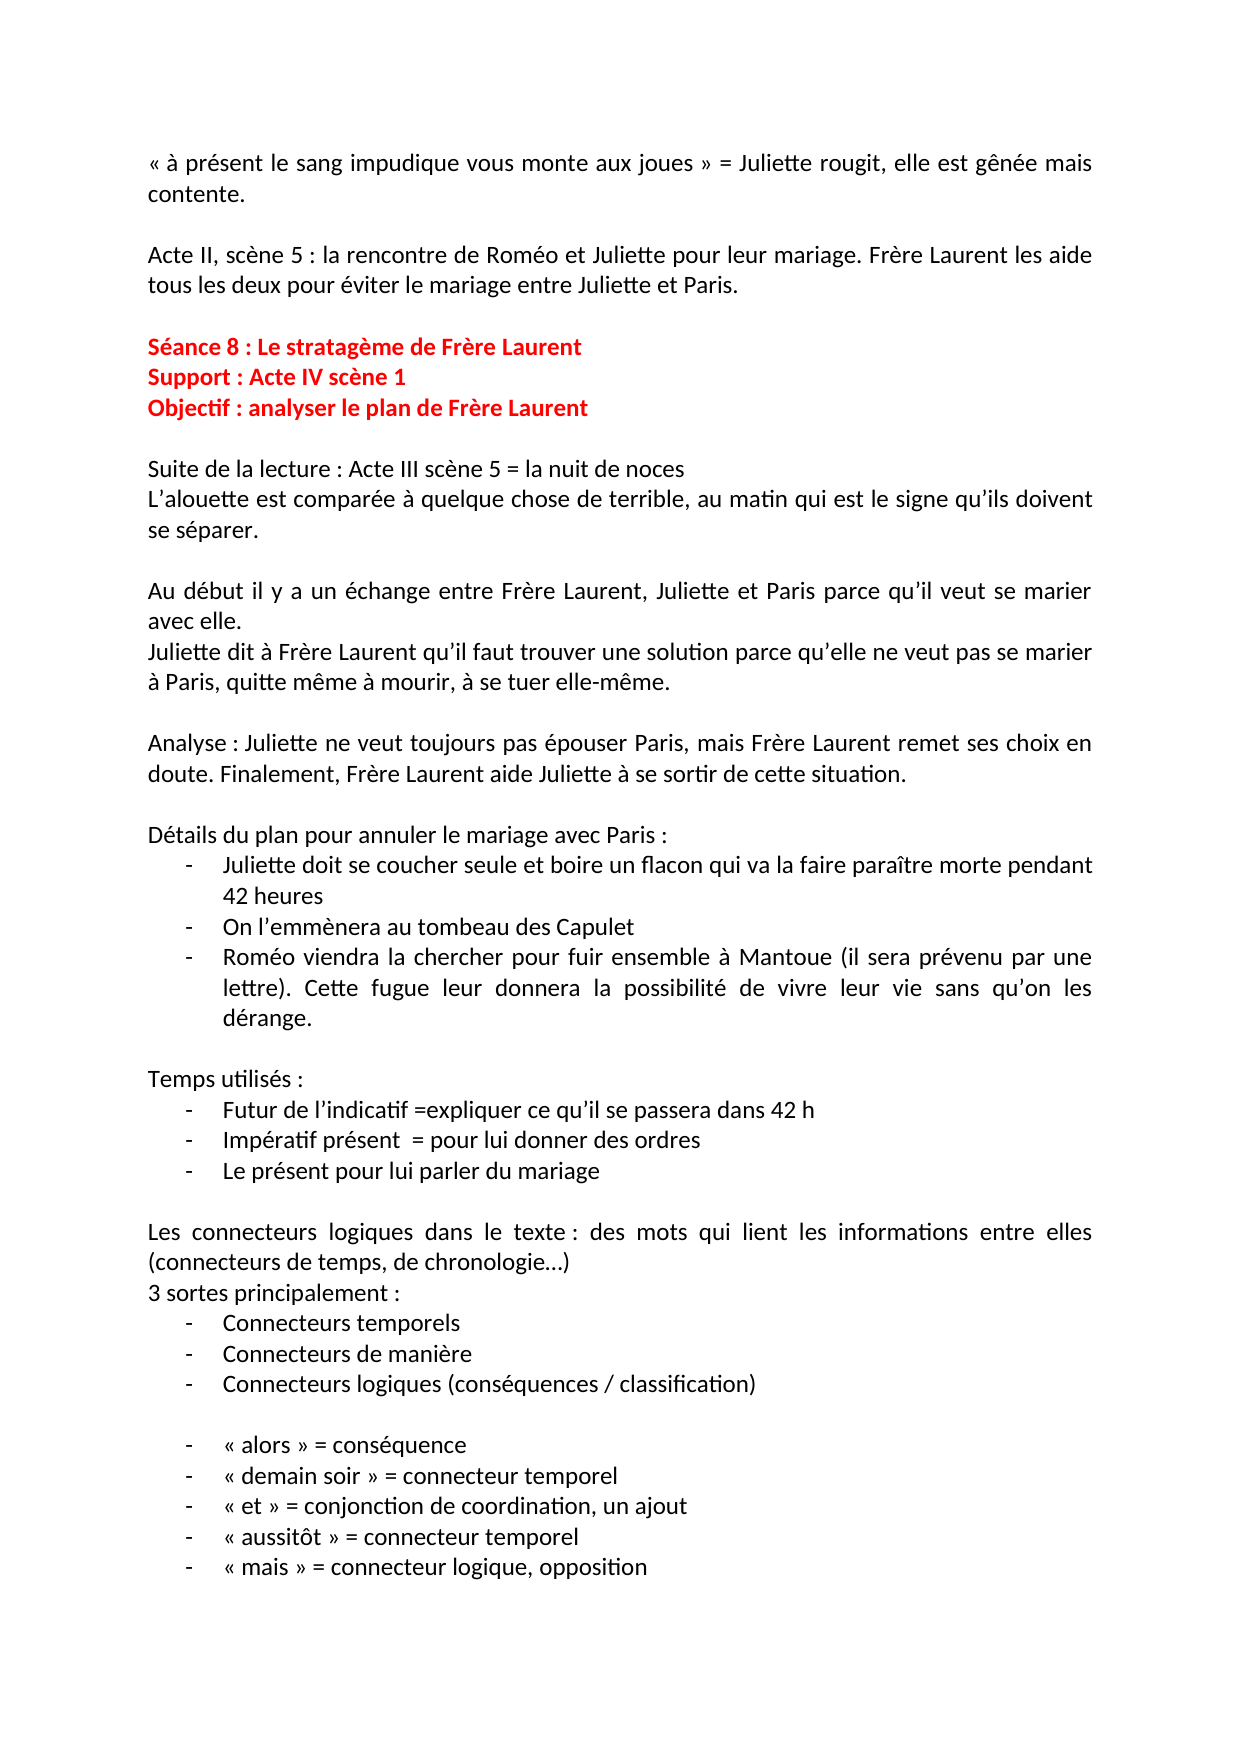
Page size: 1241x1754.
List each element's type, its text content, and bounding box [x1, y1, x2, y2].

list « et » = conjonction de coordination, un ajout [185, 1491, 1093, 1521]
text Séance 8 : Le stratagème de Frère Laurent [148, 331, 1093, 361]
list « aussitôt » = connecteur temporel [185, 1521, 1093, 1552]
list « demain soir » = connecteur temporel [185, 1460, 1093, 1491]
text Support : Acte IV scène 1 [148, 361, 1093, 392]
list Connecteurs logiques (conséquences / classification) [185, 1368, 1093, 1399]
text Suite de la lecture : Acte III scène 5 = la nuit de noces [148, 453, 1093, 483]
list Connecteurs de manière [185, 1338, 1093, 1368]
text Acte II, scène 5 : la rencontre de Roméo et Juliette pour leur mariage. Frère Laurent les aide tous les deux pour éviter le mariage entre Juliette et Paris. [148, 239, 1093, 300]
list Le présent pour lui parler du mariage [185, 1155, 1093, 1185]
list « mais » = connecteur logique, opposition [185, 1552, 1093, 1582]
list « alors » = conséquence [185, 1429, 1093, 1460]
list Futur de l’indicatif =expliquer ce qu’il se passera dans 42 h [185, 1094, 1093, 1124]
list Roméo viendra la chercher pour fuir ensemble à Mantoue (il sera prévenu par une lettre). Cette fugue leur donnera la possibilité de vivre leur vie sans qu’on les dérange. [185, 941, 1093, 1033]
text Analyse : Juliette ne veut toujours pas épouser Paris, mais Frère Laurent remet ses choix en doute. Finalement, Frère Laurent aide Juliette à se sortir de cette situation. [148, 727, 1093, 788]
text Juliette dit à Frère Laurent qu’il faut trouver une solution parce qu’elle ne veut pas se marier à Paris, quitte même à mourir, à se tuer elle-même. [148, 636, 1093, 697]
list Connecteurs temporels [185, 1307, 1093, 1338]
text Objectif : analyser le plan de Frère Laurent [148, 392, 1093, 422]
list Juliette doit se coucher seule et boire un flacon qui va la faire paraître morte pendant 42 heures [185, 849, 1093, 911]
list On l’emmènera au tombeau des Capulet [185, 911, 1093, 941]
text « à présent le sang impudique vous monte aux joues » = Juliette rougit, elle est gênée mais contente. [148, 148, 1093, 209]
text 3 sortes principalement : [148, 1277, 1093, 1307]
text L’alouette est comparée à quelque chose de terrible, au matin qui est le signe qu’ils doivent se séparer. [148, 483, 1093, 544]
text Détails du plan pour annuler le mariage avec Paris : [148, 819, 1093, 849]
text Les connecteurs logiques dans le texte : des mots qui lient les informations entre elles (connecteurs de temps, de chronologie…) [148, 1216, 1093, 1277]
text Au début il y a un échange entre Frère Laurent, Juliette et Paris parce qu’il veut se marier avec elle. [148, 575, 1093, 636]
list Impératif présent = pour lui donner des ordres [185, 1124, 1093, 1155]
text Temps utilisés : [148, 1063, 1093, 1094]
